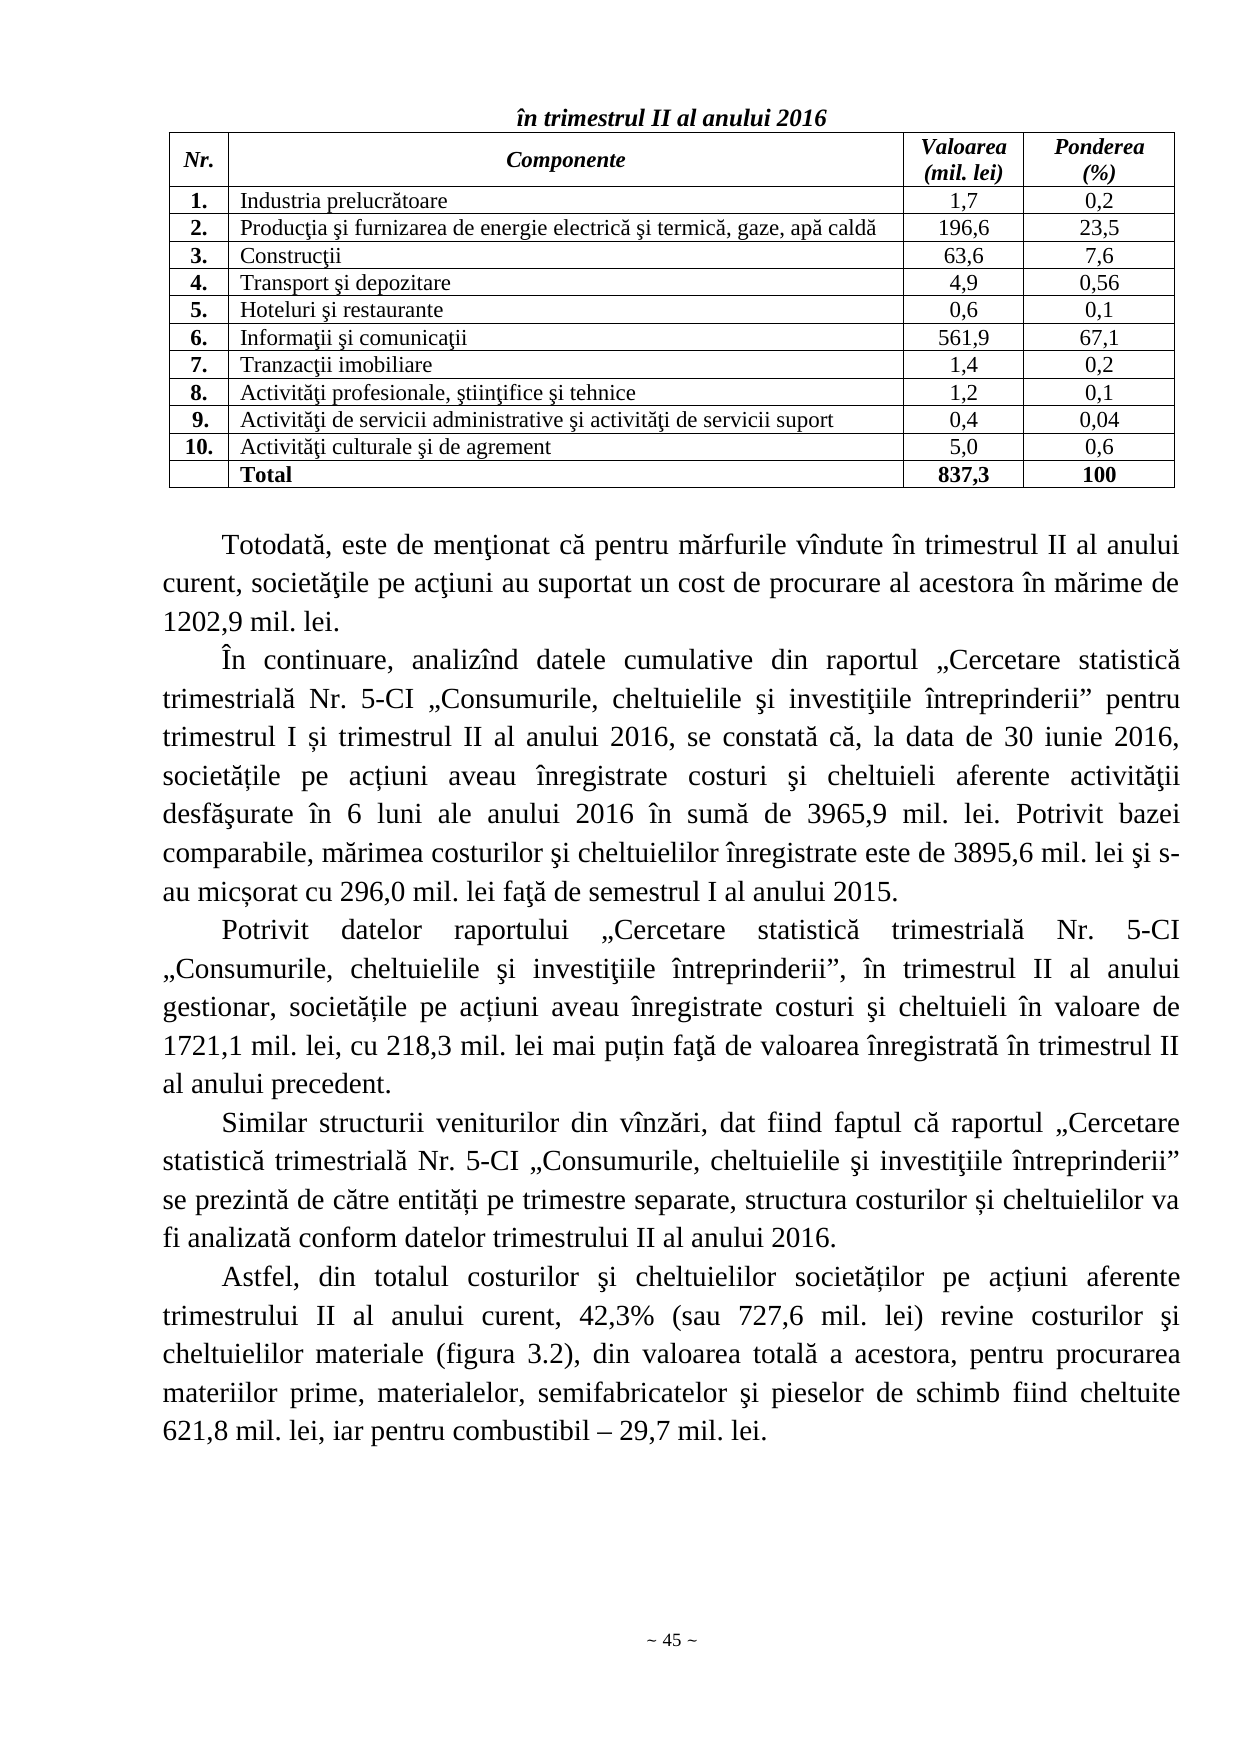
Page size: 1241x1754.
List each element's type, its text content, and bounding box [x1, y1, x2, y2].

table_cell Construcţii [229, 242, 903, 268]
table_cell 5. [170, 296, 228, 323]
table_cell Transport şi depozitare [229, 269, 903, 295]
table_cell 5,0 [904, 434, 1023, 460]
table_header Nr. [170, 133, 228, 186]
text Similar structurii veniturilor din vînzări, dat fiind faptul că raportul „Cercetare statistică trimestrială Nr. 5-CI „Consumurile, cheltuielile şi investiţiile întreprinderii” se prezintă de către entități pe trimestre separate, structura costurilor și cheltuielilor va fi analizată conform datelor trimestrului II al anului 2016. [162, 1105, 1181, 1254]
table_cell 0,2 [1024, 351, 1174, 378]
table_cell 0,1 [1024, 379, 1174, 405]
table_cell 1,2 [904, 379, 1023, 405]
table_cell 0,04 [1024, 406, 1174, 432]
table_cell 23,5 [1024, 214, 1174, 241]
table_header Componente [229, 133, 903, 186]
table_cell 0,1 [1024, 296, 1174, 323]
table_cell 3. [170, 242, 228, 268]
table_cell 7,6 [1024, 242, 1174, 268]
table_cell 196,6 [904, 214, 1023, 241]
table_header Valoarea (mil. lei) [904, 133, 1023, 186]
table_cell Hoteluri şi restaurante [229, 296, 903, 323]
table_cell 0,4 [904, 406, 1023, 432]
text în trimestrul II al anului 2016 [162, 103, 1181, 132]
table_cell 4,9 [904, 269, 1023, 295]
table_cell Activităţi profesionale, ştiinţifice şi tehnice [229, 379, 903, 405]
table_cell Total [229, 461, 903, 487]
table_cell 1,4 [904, 351, 1023, 378]
table_cell 561,9 [904, 324, 1023, 350]
table_cell Producţia şi furnizarea de energie electrică şi termică, gaze, apă caldă [229, 214, 903, 241]
text În continuare, analizînd datele cumulative din raportul „Cercetare statistică trimestrială Nr. 5-CI „Consumurile, cheltuielile şi investiţiile întreprinderii” pentru trimestrul I și trimestrul II al anului 2016, se constată că, la data de 30 iunie 2016, societățile pe acțiuni aveau înregistrate costuri şi cheltuieli aferente activităţii desfăşurate în 6 luni ale anului 2016 în sumă de 3965,9 mil. lei. Potrivit bazei comparabile, mărimea costurilor şi cheltuielilor înregistrate este de 3895,6 mil. lei şi s-au micșorat cu 296,0 mil. lei faţă de semestrul I al anului 2015. [162, 642, 1181, 907]
table_cell 1,7 [904, 187, 1023, 213]
table_cell 0,6 [904, 296, 1023, 323]
table_cell 1. [170, 187, 228, 213]
text Totodată, este de menţionat că pentru mărfurile vîndute în trimestrul II al anului curent, societăţile pe acţiuni au suportat un cost de procurare al acestora în mărime de 1202,9 mil. lei. [162, 527, 1181, 637]
table_cell 0,56 [1024, 269, 1174, 295]
table_cell 9. [170, 406, 228, 432]
table_cell Activităţi de servicii administrative şi activităţi de servicii suport [229, 406, 903, 432]
table_cell 837,3 [904, 461, 1023, 487]
table_cell 0,6 [1024, 434, 1174, 460]
table_cell Industria prelucrătoare [229, 187, 903, 213]
table_cell Activităţi culturale şi de agrement [229, 434, 903, 460]
table_cell 67,1 [1024, 324, 1174, 350]
table_cell 8. [170, 379, 228, 405]
table_cell [170, 461, 228, 487]
table_cell 100 [1024, 461, 1174, 487]
table_cell 6. [170, 324, 228, 350]
text Potrivit datelor raportului „Cercetare statistică trimestrială Nr. 5-CI „Consumurile, cheltuielile şi investiţiile întreprinderii”, în trimestrul II al anului gestionar, societățile pe acțiuni aveau înregistrate costuri şi cheltuieli în valoare de 1721,1 mil. lei, cu 218,3 mil. lei mai puțin faţă de valoarea înregistrată în trimestrul II al anului precedent. [162, 912, 1181, 1100]
table_cell Tranzacţii imobiliare [229, 351, 903, 378]
table_cell 63,6 [904, 242, 1023, 268]
text Astfel, din totalul costurilor şi cheltuielilor societăților pe acțiuni aferente trimestrului II al anului curent, 42,3% (sau 727,6 mil. lei) revine costurilor şi cheltuielilor materiale (figura 3.2), din valoarea totală a acestora, pentru procurarea materiilor prime, materialelor, semifabricatelor şi pieselor de schimb fiind cheltuite 621,8 mil. lei, iar pentru combustibil – 29,7 mil. lei. [162, 1259, 1181, 1447]
table_header Ponderea (%) [1024, 133, 1174, 186]
table_cell 4. [170, 269, 228, 295]
table_cell 2. [170, 214, 228, 241]
table_cell Informaţii şi comunicaţii [229, 324, 903, 350]
table_cell 7. [170, 351, 228, 378]
table_cell 10. [170, 434, 228, 460]
table_cell 0,2 [1024, 187, 1174, 213]
